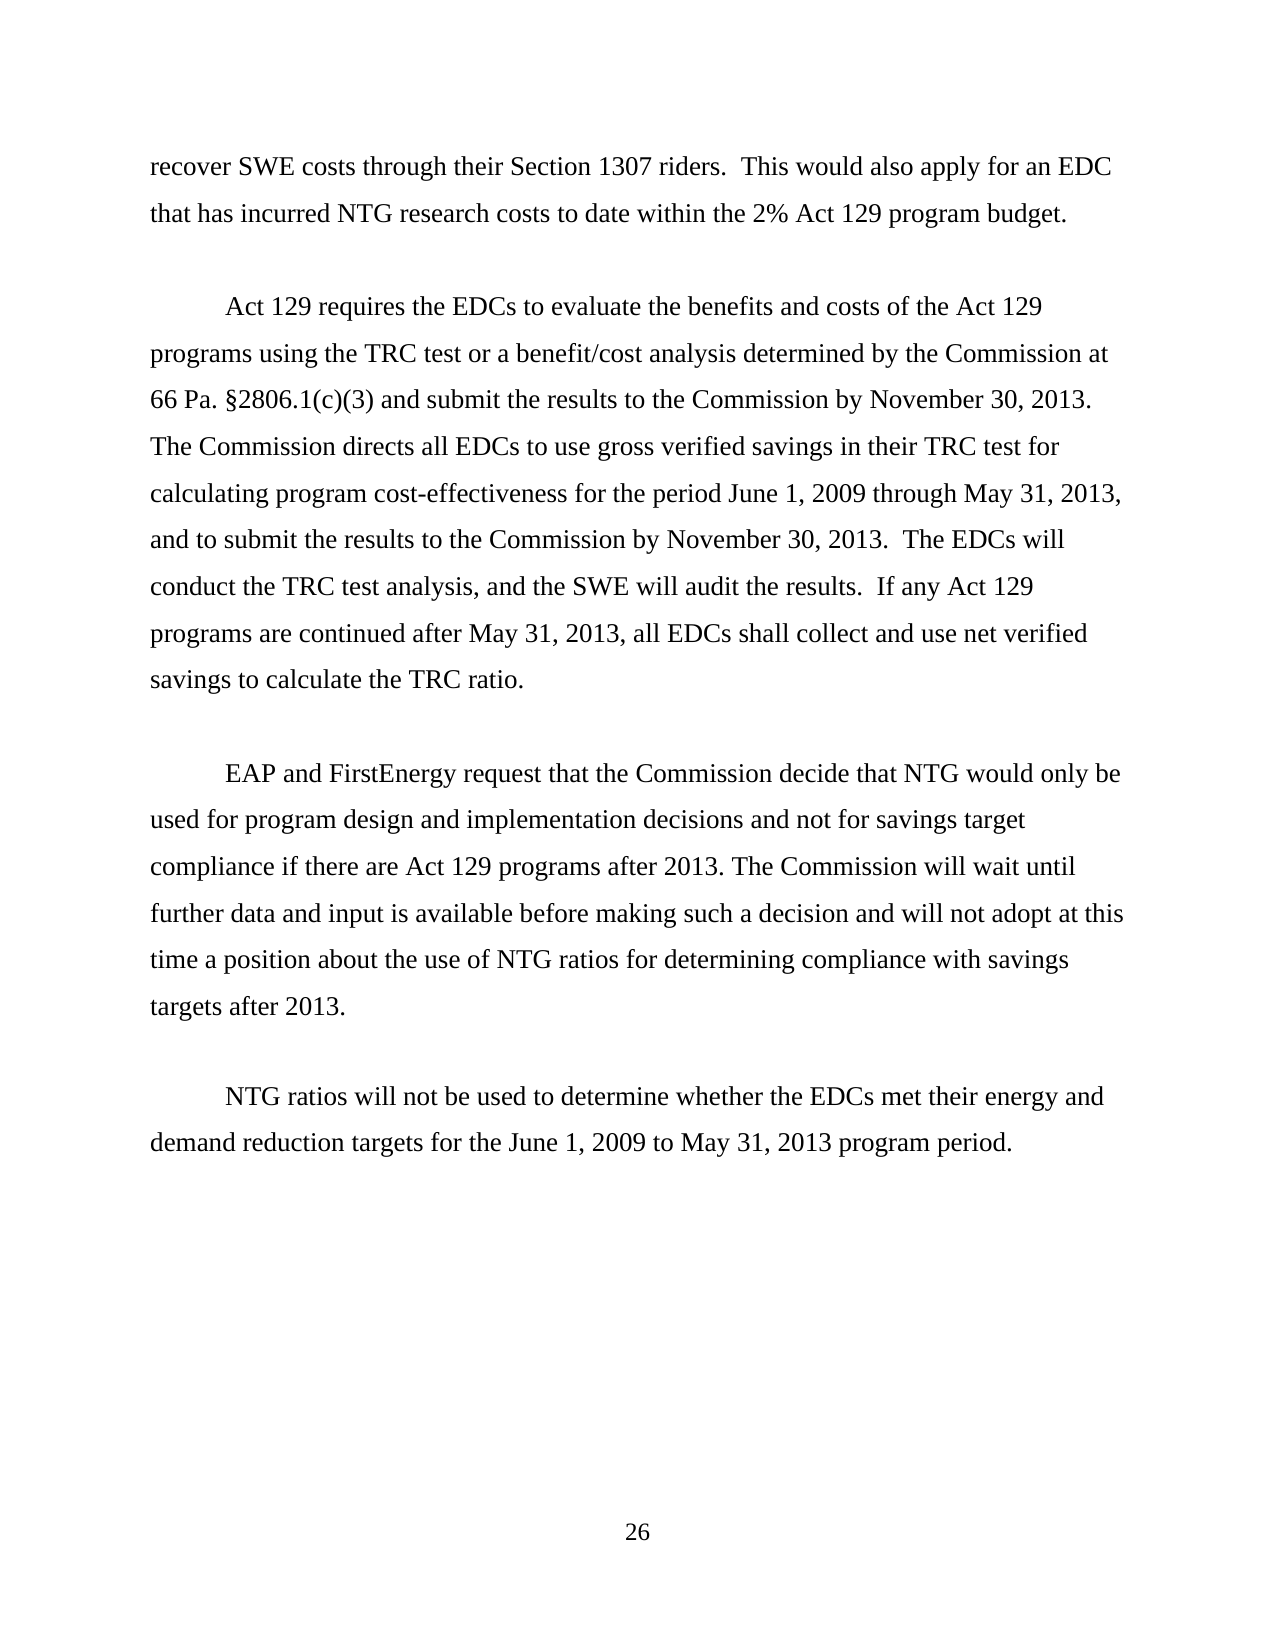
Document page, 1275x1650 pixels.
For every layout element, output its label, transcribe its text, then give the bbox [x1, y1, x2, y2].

text Act 129 requires the EDCs to evaluate the benefits and costs of the Act 129 programs using the TRC test or a benefit/cost analysis determined by the Commission at 66 Pa. §2806.1(c)(3) and submit the results to the Commission by November 30, 2013. The Commission directs all EDCs to use gross verified savings in their TRC test for calculating program cost-effectiveness for the period June 1, 2009 through May 31, 2013, and to submit the results to the Commission by November 30, 2013. The EDCs will conduct the TRC test analysis, and the SWE will audit the results. If any Act 129 programs are continued after May 31, 2013, all EDCs shall collect and use net verified savings to calculate the TRC ratio. [150, 290, 1125, 694]
text NTG ratios will not be used to determine whether the EDCs met their energy and demand reduction targets for the June 1, 2009 to May 31, 2013 program period. [150, 1080, 1125, 1158]
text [150, 150, 1125, 228]
text EAP and FirstEnergy request that the Commission decide that NTG would only be used for program design and implementation decisions and not for savings target compliance if there are Act 129 programs after 2013. The Commission will wait until further data and input is available before making such a decision and will not adopt at this time a position about the use of NTG ratios for determining compliance with savings targets after 2013. [150, 757, 1125, 1021]
